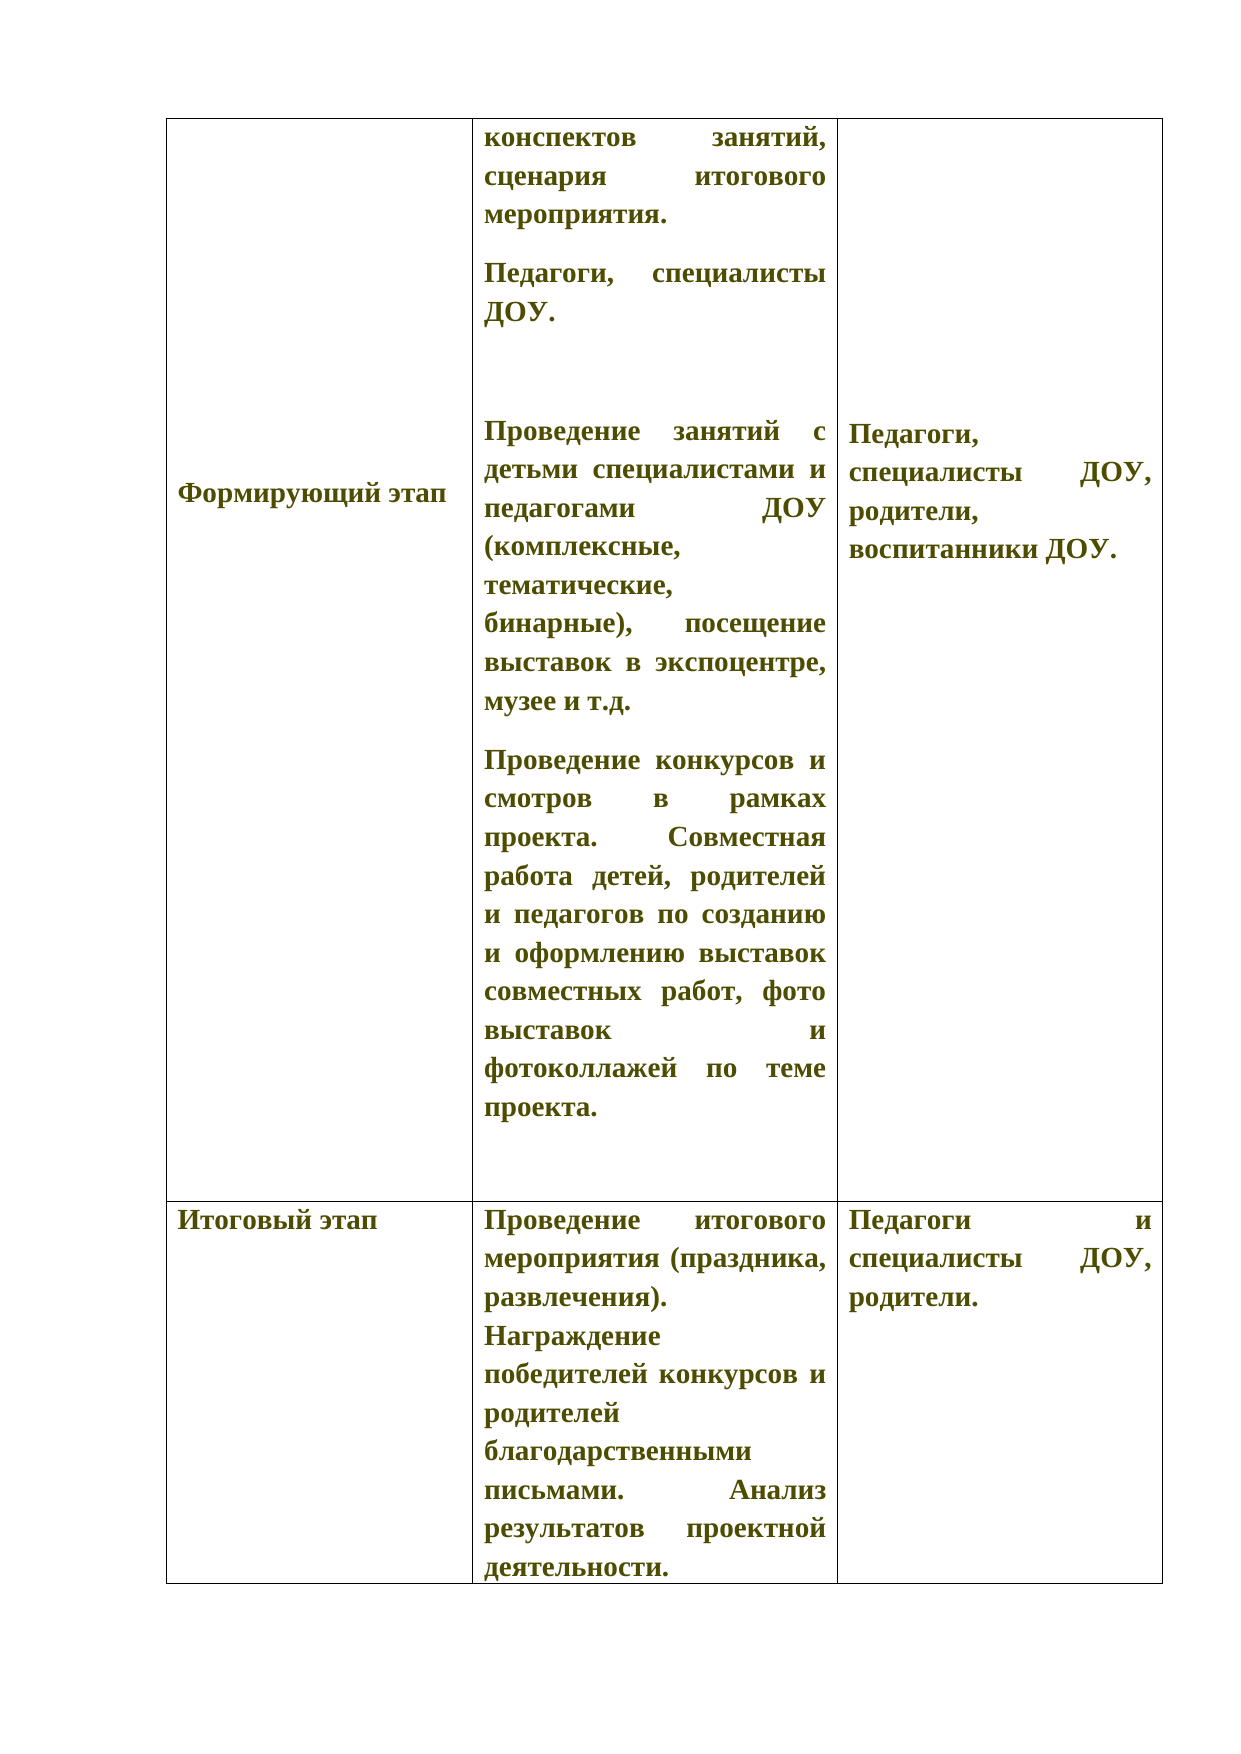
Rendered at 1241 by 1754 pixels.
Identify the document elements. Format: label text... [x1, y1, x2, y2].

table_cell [473, 119, 837, 1201]
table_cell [473, 1202, 837, 1582]
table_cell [838, 119, 1162, 1201]
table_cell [167, 119, 472, 1201]
table_cell Итоговый этап [167, 1202, 472, 1582]
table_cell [838, 1202, 1162, 1582]
